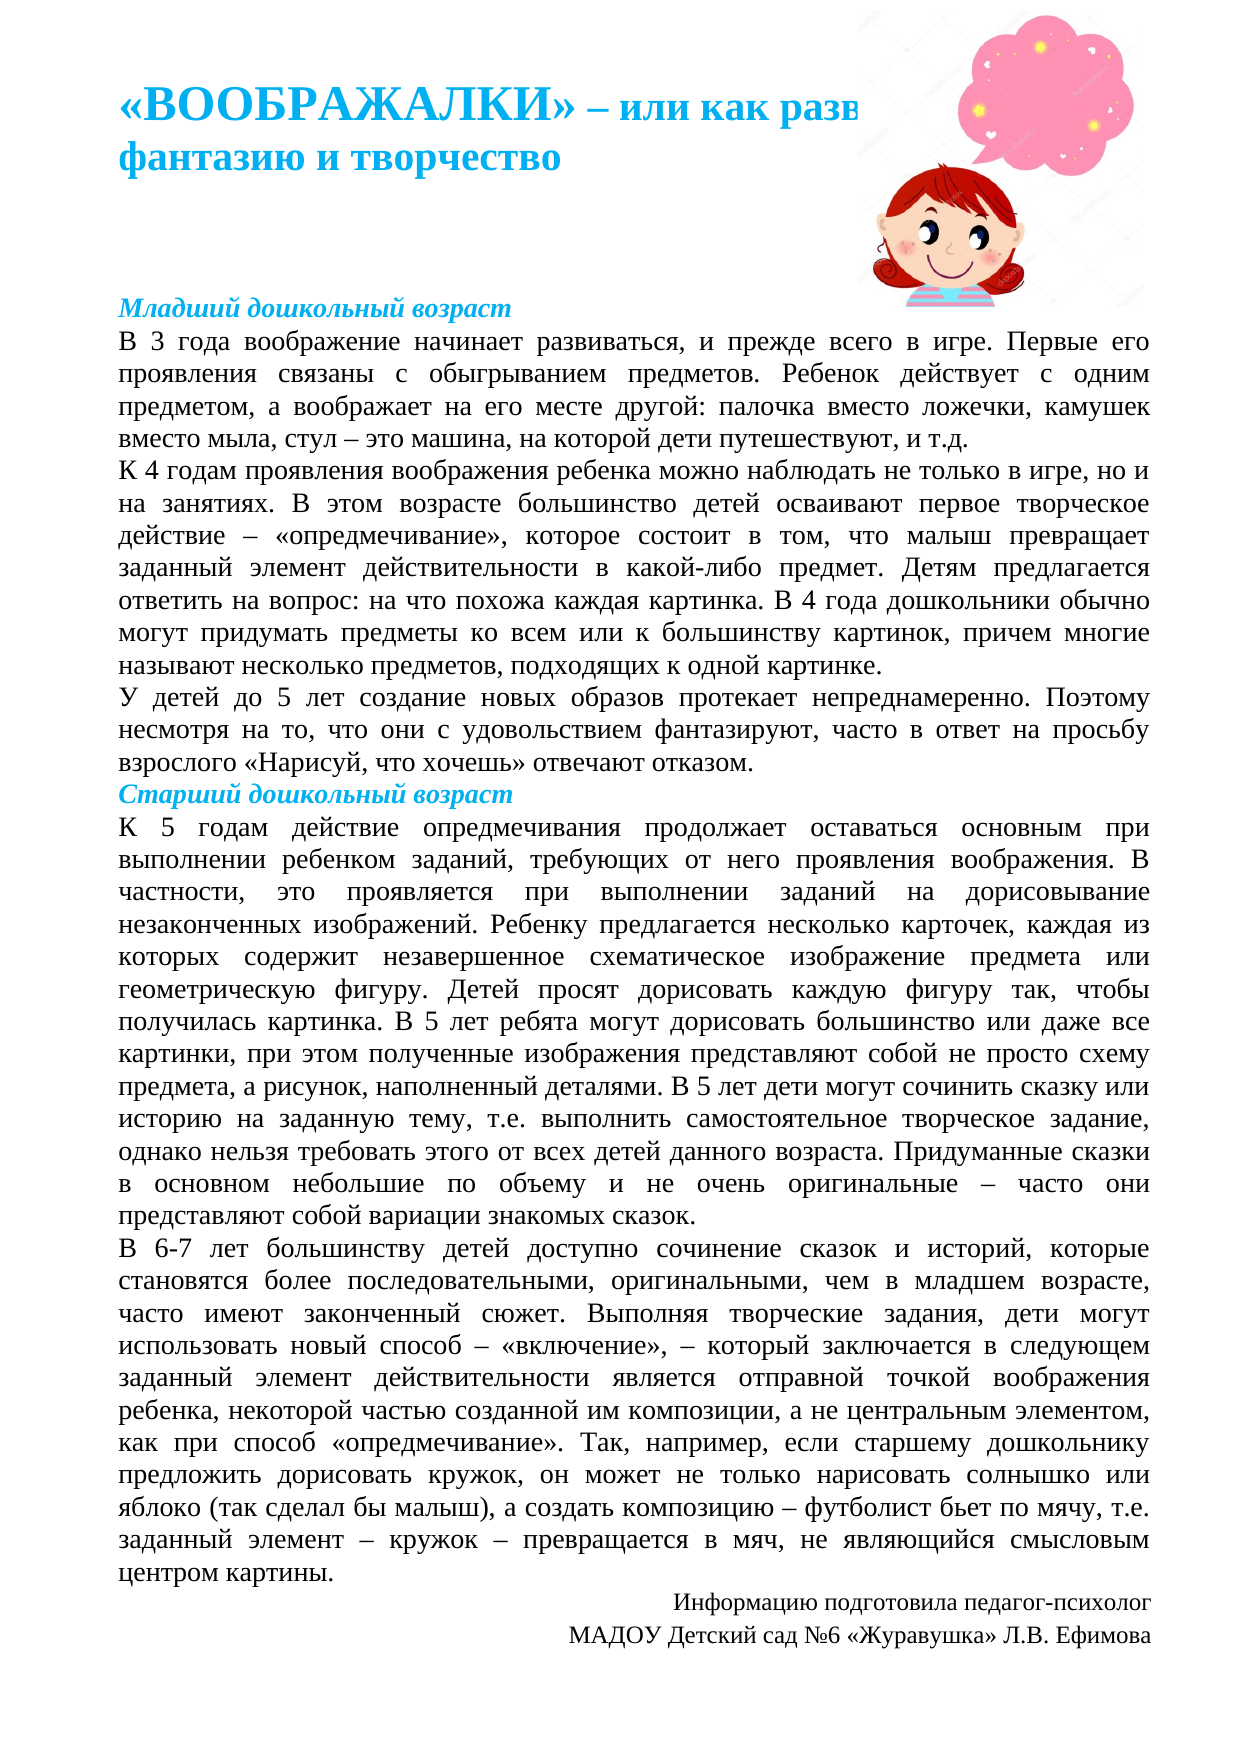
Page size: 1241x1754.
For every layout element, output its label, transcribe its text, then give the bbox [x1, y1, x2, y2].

text Информацию подготовила педагог-психолог [118, 1587, 1152, 1616]
text МАДОУ Детский сад №6 «Журавушка» Л.В. Ефимова [118, 1620, 1152, 1649]
text У детей до 5 лет создание новых образов протекает непреднамеренно. Поэтому несмотря на то, что они с удовольствием фантазируют, часто в ответ на просьбу взрослого «Нарисуй, что хочешь» отвечают отказом. [118, 680, 1152, 777]
text Младший дошкольный возраст [118, 291, 1152, 324]
text В 6-7 лет большинству детей доступно сочинение сказок и историй, которые становятся более последовательными, оригинальными, чем в младшем возрасте, часто имеют законченный сюжет. Выполняя творческие задания, дети могут использовать новый способ – «включение», – который заключается в следующем заданный элемент действительности является отправной точкой воображения ребенка, некоторой частью созданной им композиции, а не центральным элементом, как при способ «опредмечивание». Так, например, если старшему дошкольнику предложить дорисовать кружок, он может не только нарисовать солнышко или яблоко (так сделал бы малыш), а создать композицию – футболист бьет по мячу, т.е. заданный элемент – кружок – превращается в мяч, не являющийся смысловым центром картины. [118, 1231, 1152, 1587]
text К 5 годам действие опредмечивания продолжает оставаться основным при выполнении ребенком заданий, требующих от него проявления воображения. В частности, это проявляется при выполнении заданий на дорисовывание незаконченных изображений. Ребенку предлагается несколько карточек, каждая из которых содержит незавершенное схематическое изображение предмета или геометрическую фигуру. Детей просят дорисовать каждую фигуру так, чтобы получилась картинка. В 5 лет ребята могут дорисовать большинство или даже все картинки, при этом полученные изображения представляют собой не просто схему предмета, а рисунок, наполненный деталями. В 5 лет дети могут сочинить сказку или историю на заданную тему, т.е. выполнить самостоятельное творческое задание, однако нельзя требовать этого от всех детей данного возраста. Придуманные сказки в основном небольшие по объему и не очень оригинальные – часто они представляют собой вариации знакомых сказок. [118, 810, 1152, 1231]
text К 4 годам проявления воображения ребенка можно наблюдать не только в игре, но и на занятиях. В этом возрасте большинство детей осваивают первое творческое действие – «опредмечивание», которое состоит в том, что малыш превращает заданный элемент действительности в какой-либо предмет. Детям предлагается ответить на вопрос: на что похожа каждая картинка. В 4 года дошкольники обычно могут придумать предметы ко всем или к большинству картинок, причем многие называют несколько предметов, подходящих к одной картинке. [118, 453, 1152, 680]
text Старший дошкольный возраст [118, 777, 1152, 810]
text В 3 года воображение начинает развиваться, и прежде всего в игре. Первые его проявления связаны с обыгрыванием предметов. Ребенок действует с одним предметом, а воображает на его месте другой: палочка вместо ложечки, камушек вместо мыла, стул – это машина, на которой дети путешествуют, и т.д. [118, 324, 1152, 453]
picture [856, 11, 1144, 306]
